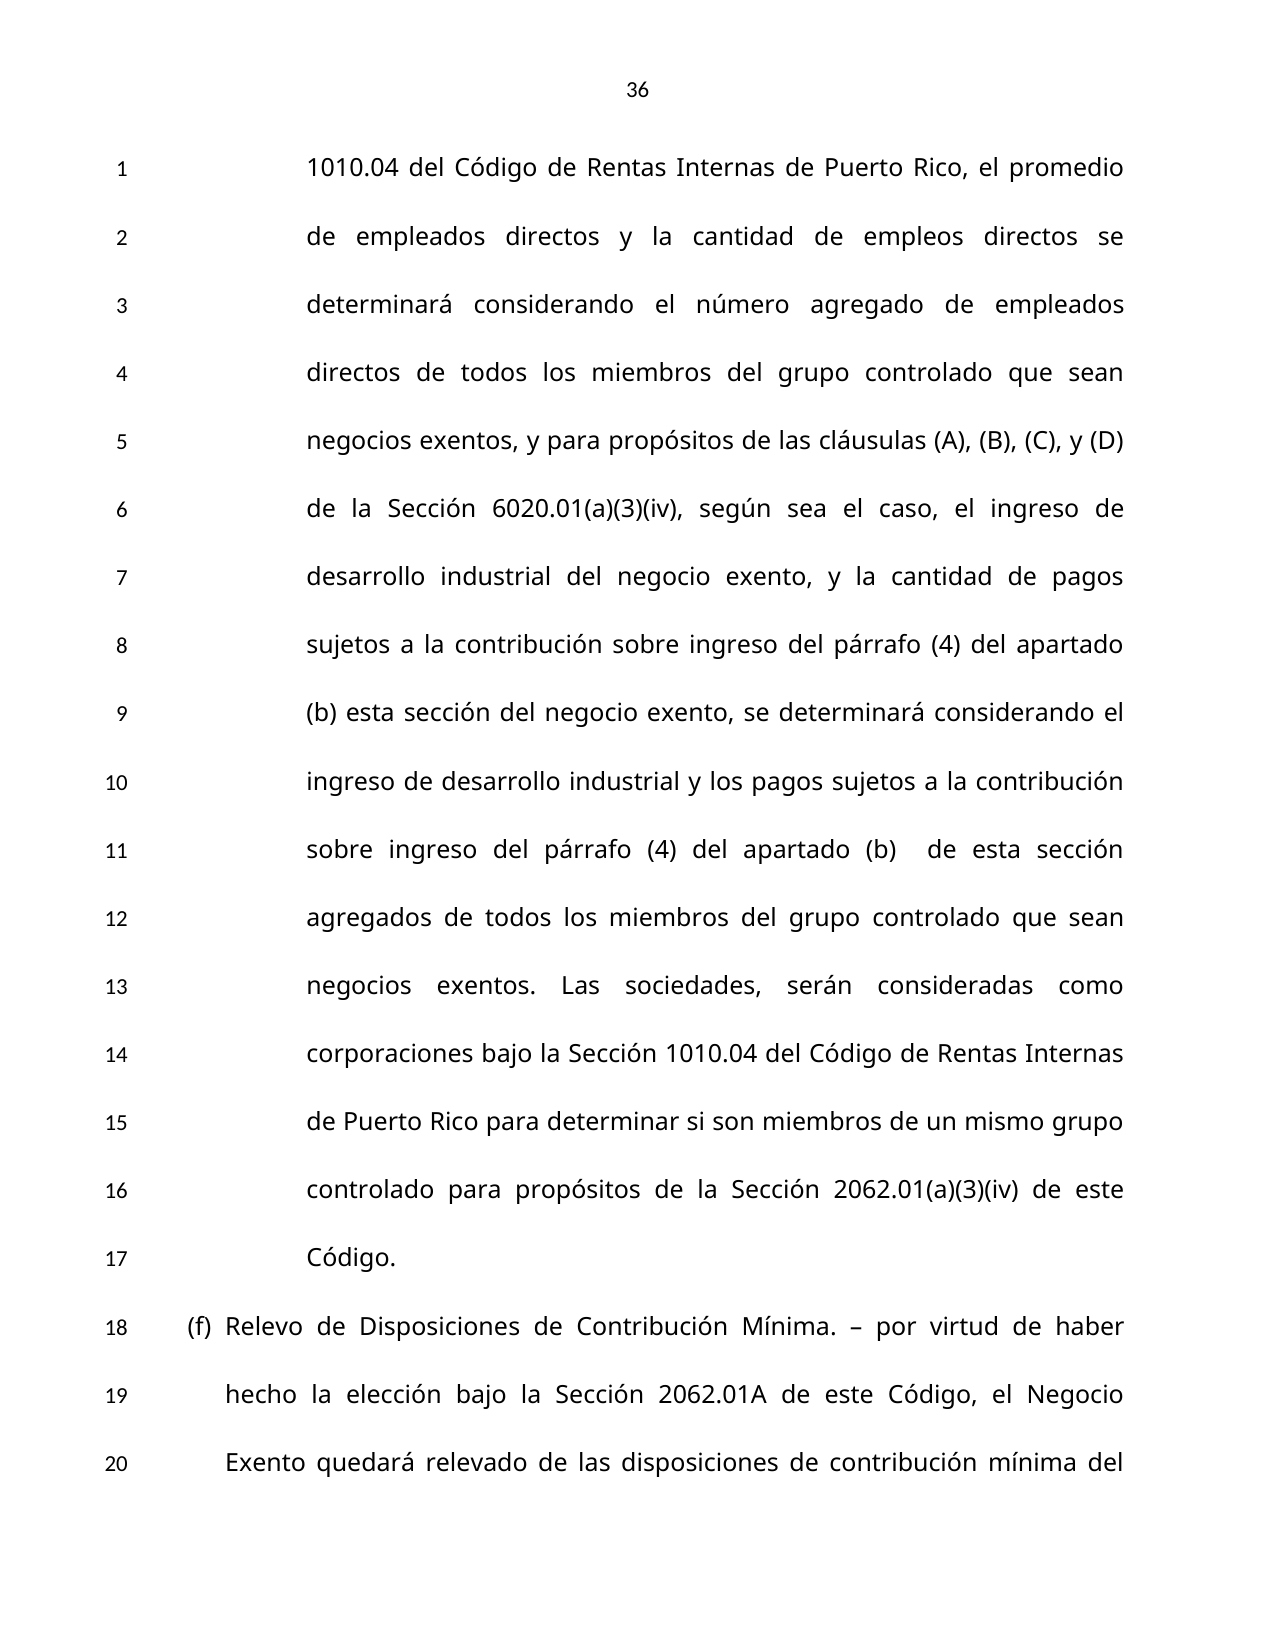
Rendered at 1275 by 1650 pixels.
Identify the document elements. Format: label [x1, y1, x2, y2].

list [269, 150, 1125, 1274]
list [187, 1308, 1125, 1478]
